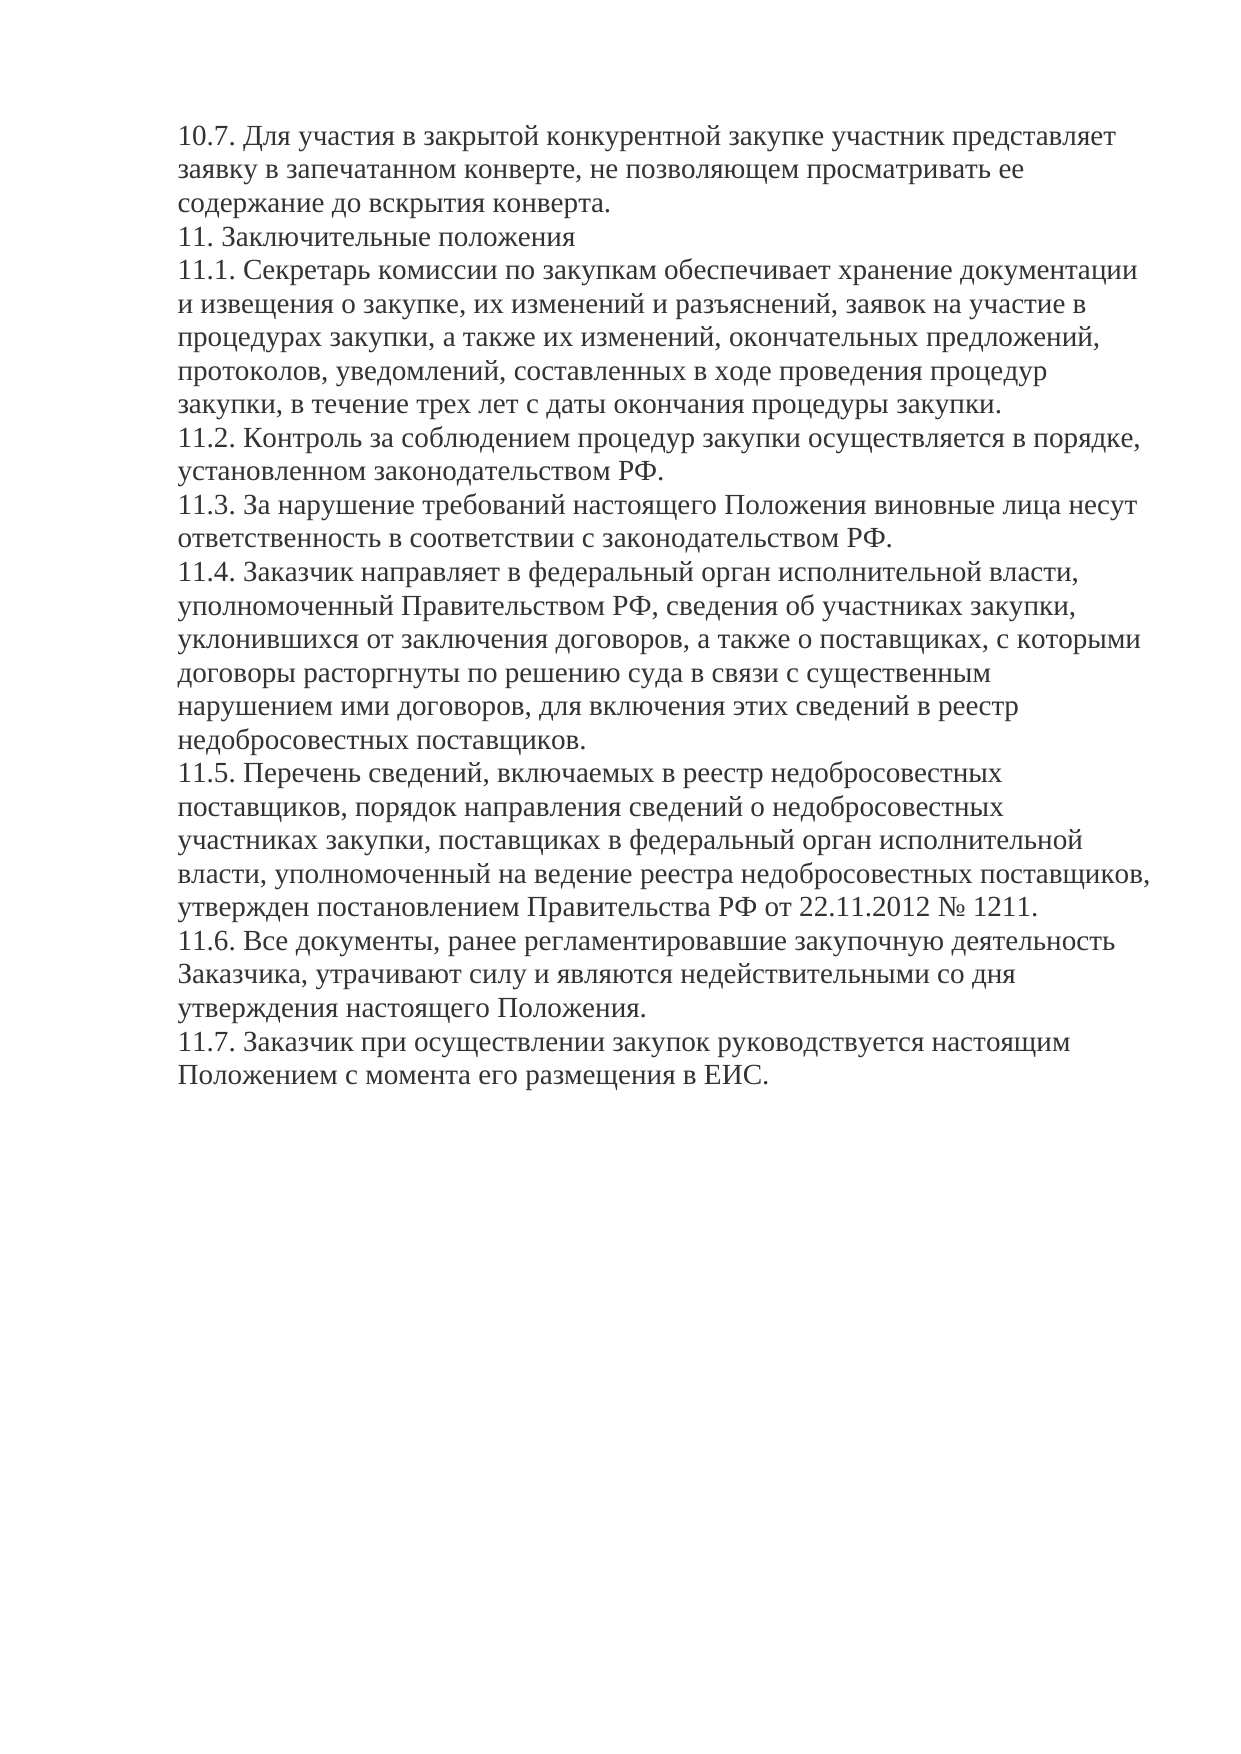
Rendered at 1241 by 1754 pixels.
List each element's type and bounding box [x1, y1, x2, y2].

text [177, 118, 1152, 1091]
